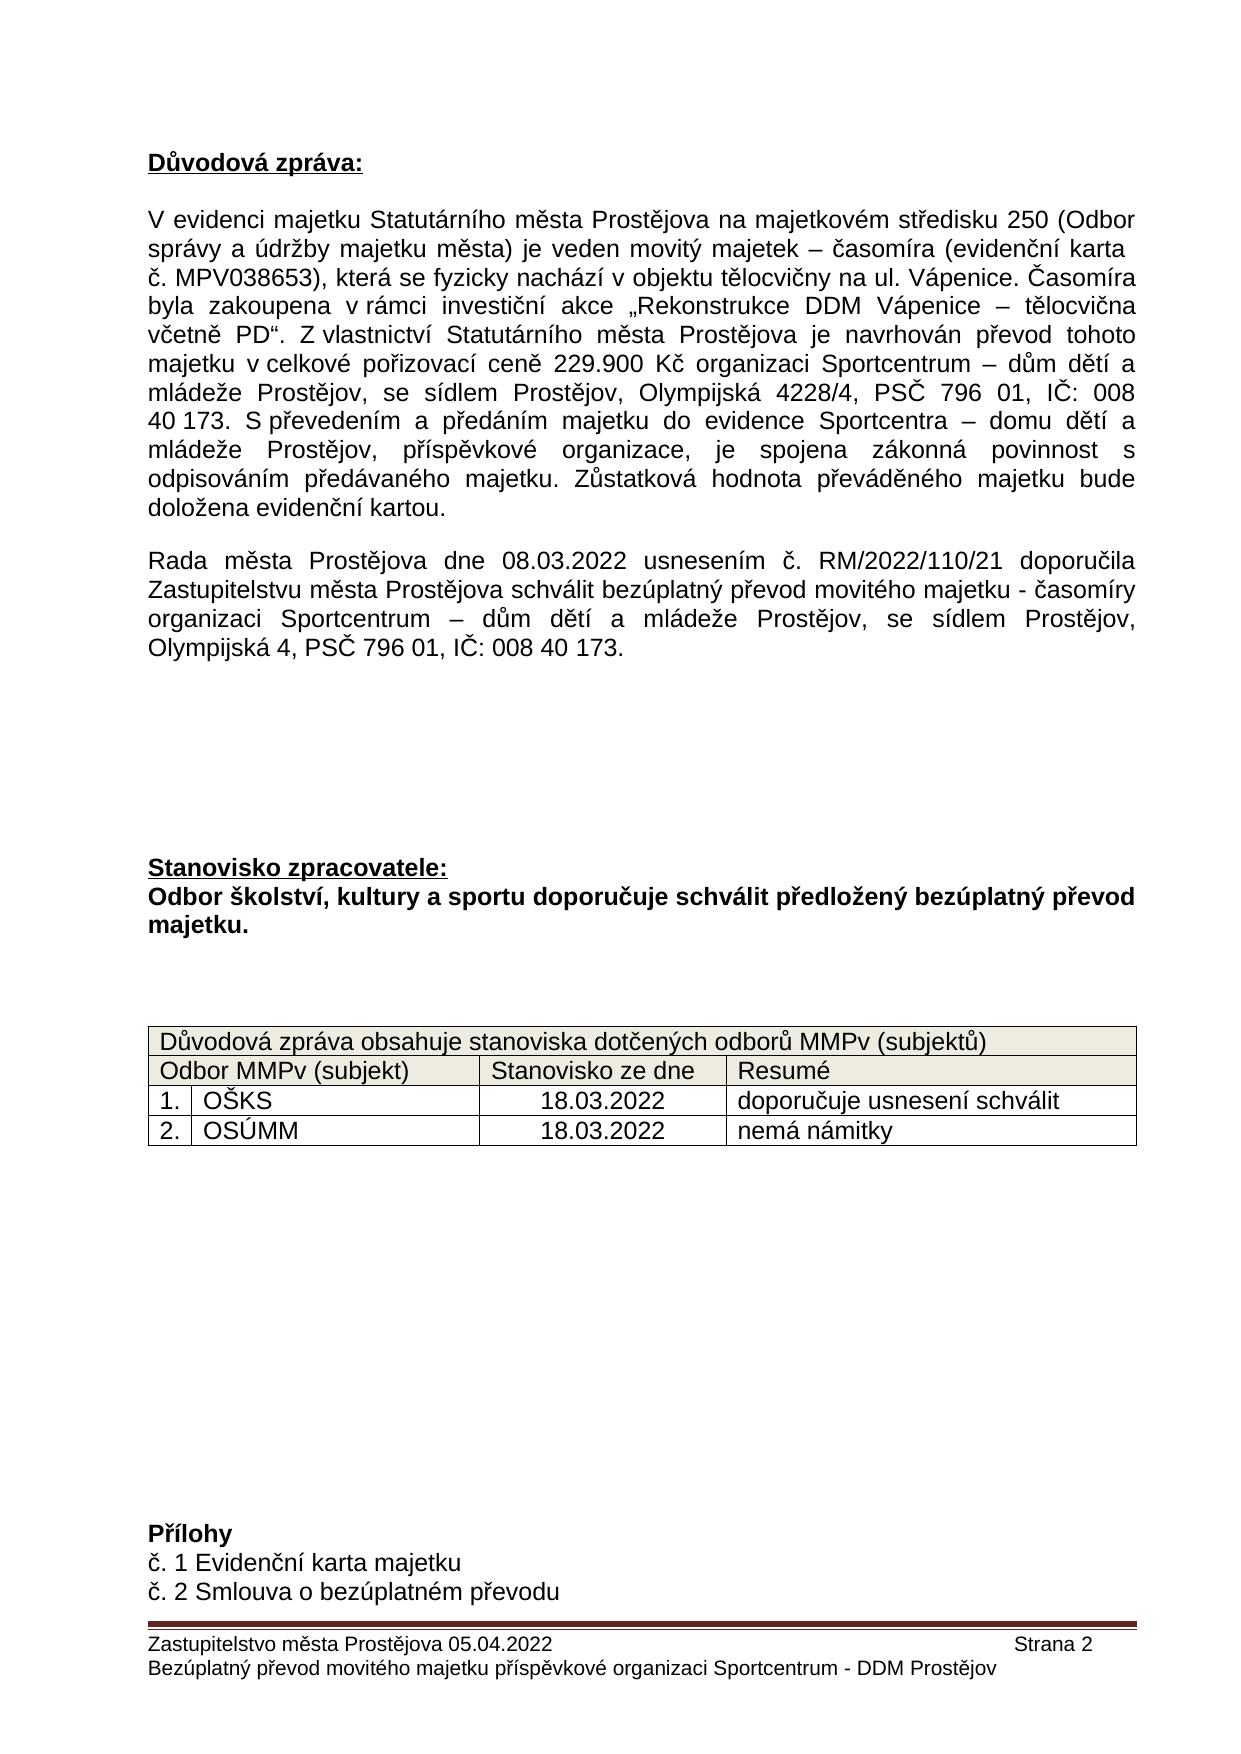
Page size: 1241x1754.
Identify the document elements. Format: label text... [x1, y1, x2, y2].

table_cell 18.03.2022 [480, 1086, 726, 1115]
table_cell Odbor MMPv (subjekt) [149, 1056, 479, 1085]
table_cell 1. [149, 1086, 191, 1115]
text Rada města Prostějova dne 08.03.2022 usnesením č. RM/2022/110/21 doporučila Zastupitelstvu města Prostějova schválit bezúplatný převod movitého majetku - časomíry organizaci Sportcentrum – dům dětí a mládeže Prostějov, se sídlem Prostějov, Olympijská 4, PSČ 796 01, IČ: 008 40 173. [148, 546, 1137, 661]
text č. 1 Evidenční karta majetku [148, 1548, 1137, 1577]
text Přílohy [148, 1519, 1137, 1548]
table_cell Resumé [727, 1056, 1136, 1085]
table_cell Stanovisko ze dne [480, 1056, 726, 1085]
table_cell 2. [149, 1116, 191, 1145]
table_cell OŠKS [192, 1086, 479, 1115]
text Stanovisko zpracovatele: [148, 853, 1137, 882]
table_cell 18.03.2022 [480, 1116, 726, 1145]
table_cell OSÚMM [192, 1116, 479, 1145]
text Odbor školství, kultury a sportu doporučuje schválit předložený bezúplatný převod majetku. [148, 882, 1137, 939]
text Důvodová zpráva: [148, 148, 1137, 176]
text V evidenci majetku Statutárního města Prostějova na majetkovém středisku 250 (Odbor správy a údržby majetku města) je veden movitý majetek – časomíra (evidenční karta č. MPV038653), která se fyzicky nachází v objektu tělocvičny na ul. Vápenice. Časomíra byla zakoupena v rámci investiční akce „Rekonstrukce DDM Vápenice – tělocvična včetně PD“. Z vlastnictví Statutárního města Prostějova je navrhován převod tohoto majetku v celkové pořizovací ceně 229.900 Kč organizaci Sportcentrum – dům dětí a mládeže Prostějov, se sídlem Prostějov, Olympijská 4228/4, PSČ 796 01, IČ: 008 40 173. S převedením a předáním majetku do evidence Sportcentra – domu dětí a mládeže Prostějov, příspěvkové organizace, je spojena zákonná povinnost s odpisováním předávaného majetku. Zůstatková hodnota převáděného majetku bude doložena evidenční kartou. [148, 205, 1137, 521]
table_cell doporučuje usnesení schválit [727, 1086, 1136, 1115]
text č. 2 Smlouva o bezúplatném převodu [148, 1577, 1137, 1606]
table_header Důvodová zpráva obsahuje stanoviska dotčených odborů MMPv (subjektů) [149, 1027, 1136, 1055]
table_cell nemá námitky [727, 1116, 1136, 1145]
